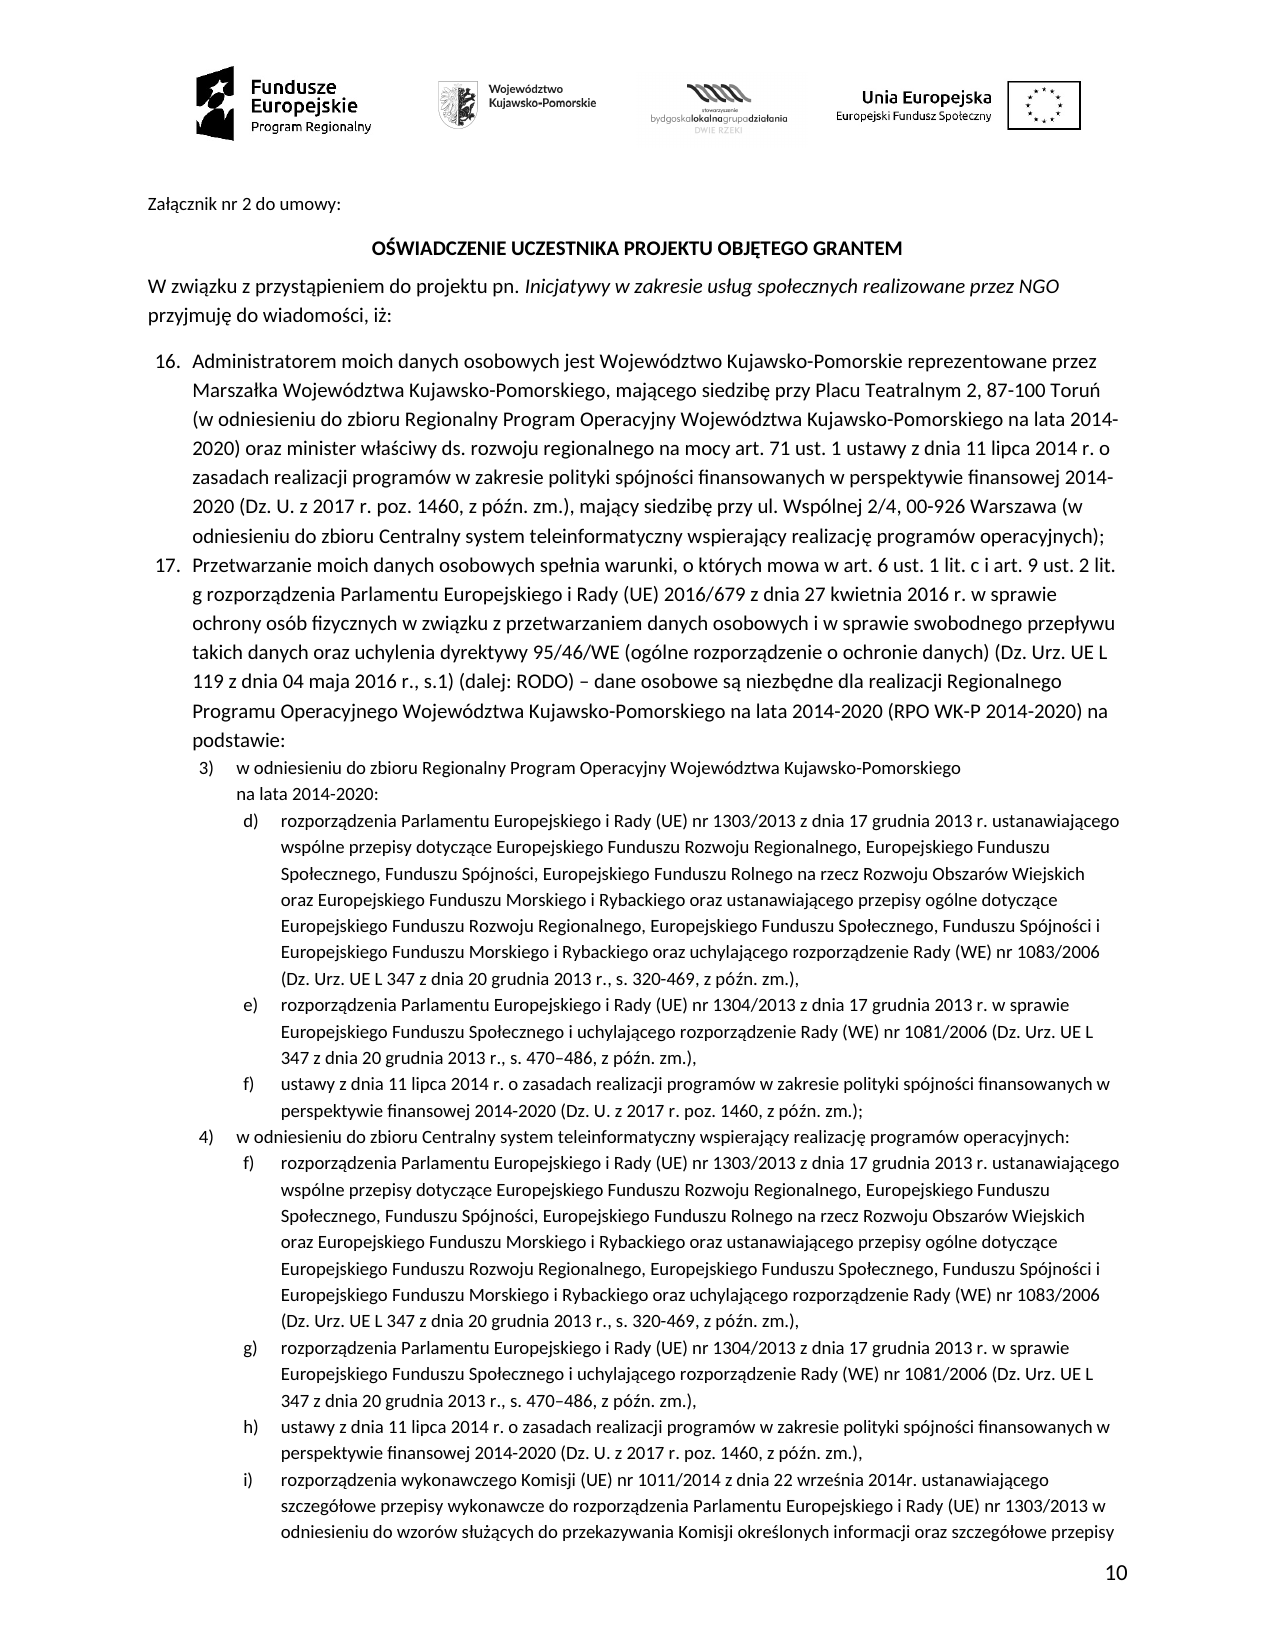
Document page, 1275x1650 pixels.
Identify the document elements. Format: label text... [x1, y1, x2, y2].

list rozporządzenia Parlamentu Europejskiego i Rady (UE) nr 1304/2013 z dnia 17 grudnia 2013 r. w sprawie Europejskiego Funduszu Społecznego i uchylającego rozporządzenie Rady (WE) nr 1081/2006 (Dz. Urz. UE L 347 z dnia 20 grudnia 2013 r., s. 470–486, z późn. zm.), [243, 993, 1122, 1069]
list rozporządzenia Parlamentu Europejskiego i Rady (UE) nr 1303/2013 z dnia 17 grudnia 2013 r. ustanawiającego wspólne przepisy dotyczące Europejskiego Funduszu Rozwoju Regionalnego, Europejskiego Funduszu Społecznego, Funduszu Spójności, Europejskiego Funduszu Rolnego na rzecz Rozwoju Obszarów Wiejskich oraz Europejskiego Funduszu Morskiego i Rybackiego oraz ustanawiającego przepisy ogólne dotyczące Europejskiego Funduszu Rozwoju Regionalnego, Europejskiego Funduszu Społecznego, Funduszu Spójności i Europejskiego Funduszu Morskiego i Rybackiego oraz uchylającego rozporządzenie Rady (WE) nr 1083/2006 (Dz. Urz. UE L 347 z dnia 20 grudnia 2013 r., s. 320-469, z późn. zm.), [243, 1152, 1122, 1333]
list rozporządzenia Parlamentu Europejskiego i Rady (UE) nr 1303/2013 z dnia 17 grudnia 2013 r. ustanawiającego wspólne przepisy dotyczące Europejskiego Funduszu Rozwoju Regionalnego, Europejskiego Funduszu Społecznego, Funduszu Spójności, Europejskiego Funduszu Rolnego na rzecz Rozwoju Obszarów Wiejskich oraz Europejskiego Funduszu Morskiego i Rybackiego oraz ustanawiającego przepisy ogólne dotyczące Europejskiego Funduszu Rozwoju Regionalnego, Europejskiego Funduszu Społecznego, Funduszu Spójności i Europejskiego Funduszu Morskiego i Rybackiego oraz uchylającego rozporządzenie Rady (WE) nr 1083/2006 (Dz. Urz. UE L 347 z dnia 20 grudnia 2013 r., s. 320-469, z późn. zm.), [243, 809, 1122, 990]
list rozporządzenia Parlamentu Europejskiego i Rady (UE) nr 1304/2013 z dnia 17 grudnia 2013 r. w sprawie Europejskiego Funduszu Społecznego i uchylającego rozporządzenie Rady (WE) nr 1081/2006 (Dz. Urz. UE L 347 z dnia 20 grudnia 2013 r., s. 470–486, z późn. zm.), [243, 1336, 1122, 1412]
list ustawy z dnia 11 lipca 2014 r. o zasadach realizacji programów w zakresie polityki spójności finansowanych w perspektywie finansowej 2014-2020 (Dz. U. z 2017 r. poz. 1460, z późn. zm.), [243, 1415, 1122, 1464]
list ustawy z dnia 11 lipca 2014 r. o zasadach realizacji programów w zakresie polityki spójności finansowanych w perspektywie finansowej 2014-2020 (Dz. U. z 2017 r. poz. 1460, z późn. zm.); [243, 1072, 1122, 1122]
text W związku z przystąpieniem do projektu pn. Inicjatywy w zakresie usług społecznych realizowane przez NGO przyjmuję do wiadomości, iż: [148, 273, 1122, 327]
list w odniesieniu do zbioru Centralny system teleinformatyczny wspierający realizację programów operacyjnych: [199, 1125, 1122, 1148]
text Załącznik nr 2 do umowy: [148, 192, 1127, 215]
list Przetwarzanie moich danych osobowych spełnia warunki, o których mowa w art. 6 ust. 1 lit. c i art. 9 ust. 2 lit. g rozporządzenia Parlamentu Europejskiego i Rady (UE) 2016/679 z dnia 27 kwietnia 2016 r. w sprawie ochrony osób fizycznych w związku z przetwarzaniem danych osobowych i w sprawie swobodnego przepływu takich danych oraz uchylenia dyrektywy 95/46/WE (ogólne rozporządzenie o ochronie danych) (Dz. Urz. UE L 119 z dnia 04 maja 2016 r., s.1) (dalej: RODO) – dane osobowe są niezbędne dla realizacji Regionalnego Programu Operacyjnego Województwa Kujawsko-Pomorskiego na lata 2014-2020 (RPO WK-P 2014-2020) na podstawie: [154, 552, 1122, 752]
list w odniesieniu do zbioru Regionalny Program Operacyjny Województwa Kujawsko-Pomorskiego na lata 2014-2020: [199, 756, 1122, 806]
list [243, 1468, 1122, 1543]
list Administratorem moich danych osobowych jest Województwo Kujawsko-Pomorskie reprezentowane przez Marszałka Województwa Kujawsko-Pomorskiego, mającego siedzibę przy Placu Teatralnym 2, 87-100 Toruń (w odniesieniu do zbioru Regionalny Program Operacyjny Województwa Kujawsko-Pomorskiego na lata 2014-2020) oraz minister właściwy ds. rozwoju regionalnego na mocy art. 71 ust. 1 ustawy z dnia 11 lipca 2014 r. o zasadach realizacji programów w zakresie polityki spójności finansowanych w perspektywie finansowej 2014-2020 (Dz. U. z 2017 r. poz. 1460, z późn. zm.), mający siedzibę przy ul. Wspólnej 2/4, 00-926 Warszawa (w odniesieniu do zbioru Centralny system teleinformatyczny wspierający realizację programów operacyjnych); [154, 348, 1122, 548]
text OŚWIADCZENIE UCZESTNIKA PROJEKTU OBJĘTEGO GRANTEM [148, 235, 1127, 260]
